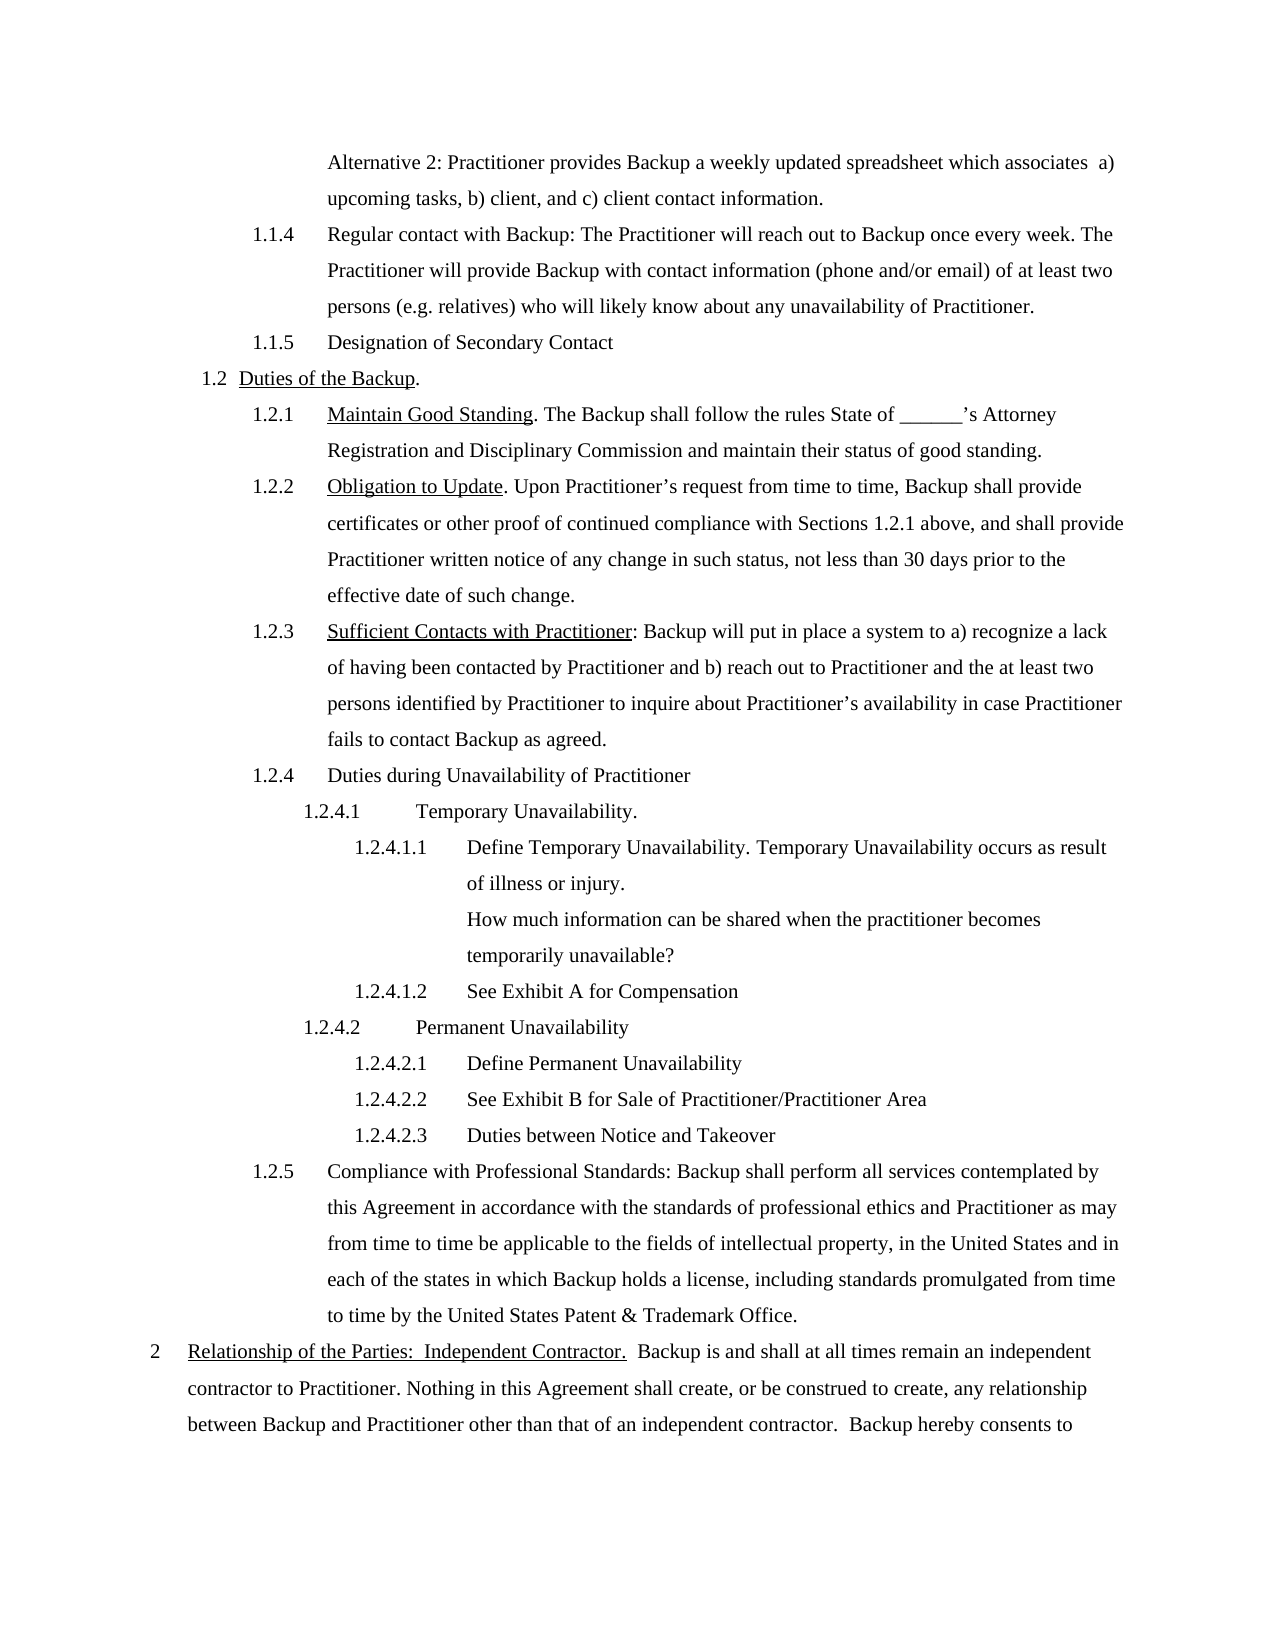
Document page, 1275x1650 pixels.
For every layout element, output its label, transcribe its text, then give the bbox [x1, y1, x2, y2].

list Define Temporary Unavailability. Temporary Unavailability occurs as result of illness or injury. [354, 835, 1125, 895]
list See Exhibit A for Compensation [354, 979, 1125, 1003]
list Permanent Unavailability [303, 1015, 1125, 1039]
list Duties between Notice and Takeover [354, 1123, 1125, 1147]
list Designation of Secondary Contact [252, 330, 1125, 354]
list Define Permanent Unavailability [354, 1051, 1125, 1075]
list Regular contact with Backup: The Practitioner will reach out to Backup once every week. The Practitioner will provide Backup with contact information (phone and/or email) of at least two persons (e.g. relatives) who will likely know about any unavailability of Practitioner. [252, 222, 1125, 318]
list Duties of the Backup. [201, 366, 1125, 390]
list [252, 150, 1125, 210]
list Sufficient Contacts with Practitioner: Backup will put in place a system to a) recognize a lack of having been contacted by Practitioner and b) reach out to Practitioner and the at least two persons identified by Practitioner to inquire about Practitioner’s availability in case Practitioner fails to contact Backup as agreed. [252, 618, 1125, 751]
list Temporary Unavailability. [303, 799, 1125, 823]
list Duties during Unavailability of Practitioner [252, 763, 1125, 787]
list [150, 1339, 1125, 1436]
list See Exhibit B for Sale of Practitioner/Practitioner Area [354, 1087, 1125, 1111]
list Obligation to Update. Upon Practitioner’s request from time to time, Backup shall provide certificates or other proof of continued compliance with Sections 1.2.1 above, and shall provide Practitioner written notice of any change in such status, not less than 30 days prior to the effective date of such change. [252, 474, 1125, 607]
list Compliance with Professional Standards: Backup shall perform all services contemplated by this Agreement in accordance with the standards of professional ethics and Practitioner as may from time to time be applicable to the fields of intellectual property, in the United States and in each of the states in which Backup holds a license, including standards promulgated from time to time by the United States Patent & Trademark Office. [252, 1159, 1125, 1327]
text How much information can be shared when the practitioner becomes temporarily unavailable? [467, 907, 1125, 967]
list Maintain Good Standing. The Backup shall follow the rules State of ______’s Attorney Registration and Disciplinary Commission and maintain their status of good standing. [252, 402, 1125, 462]
